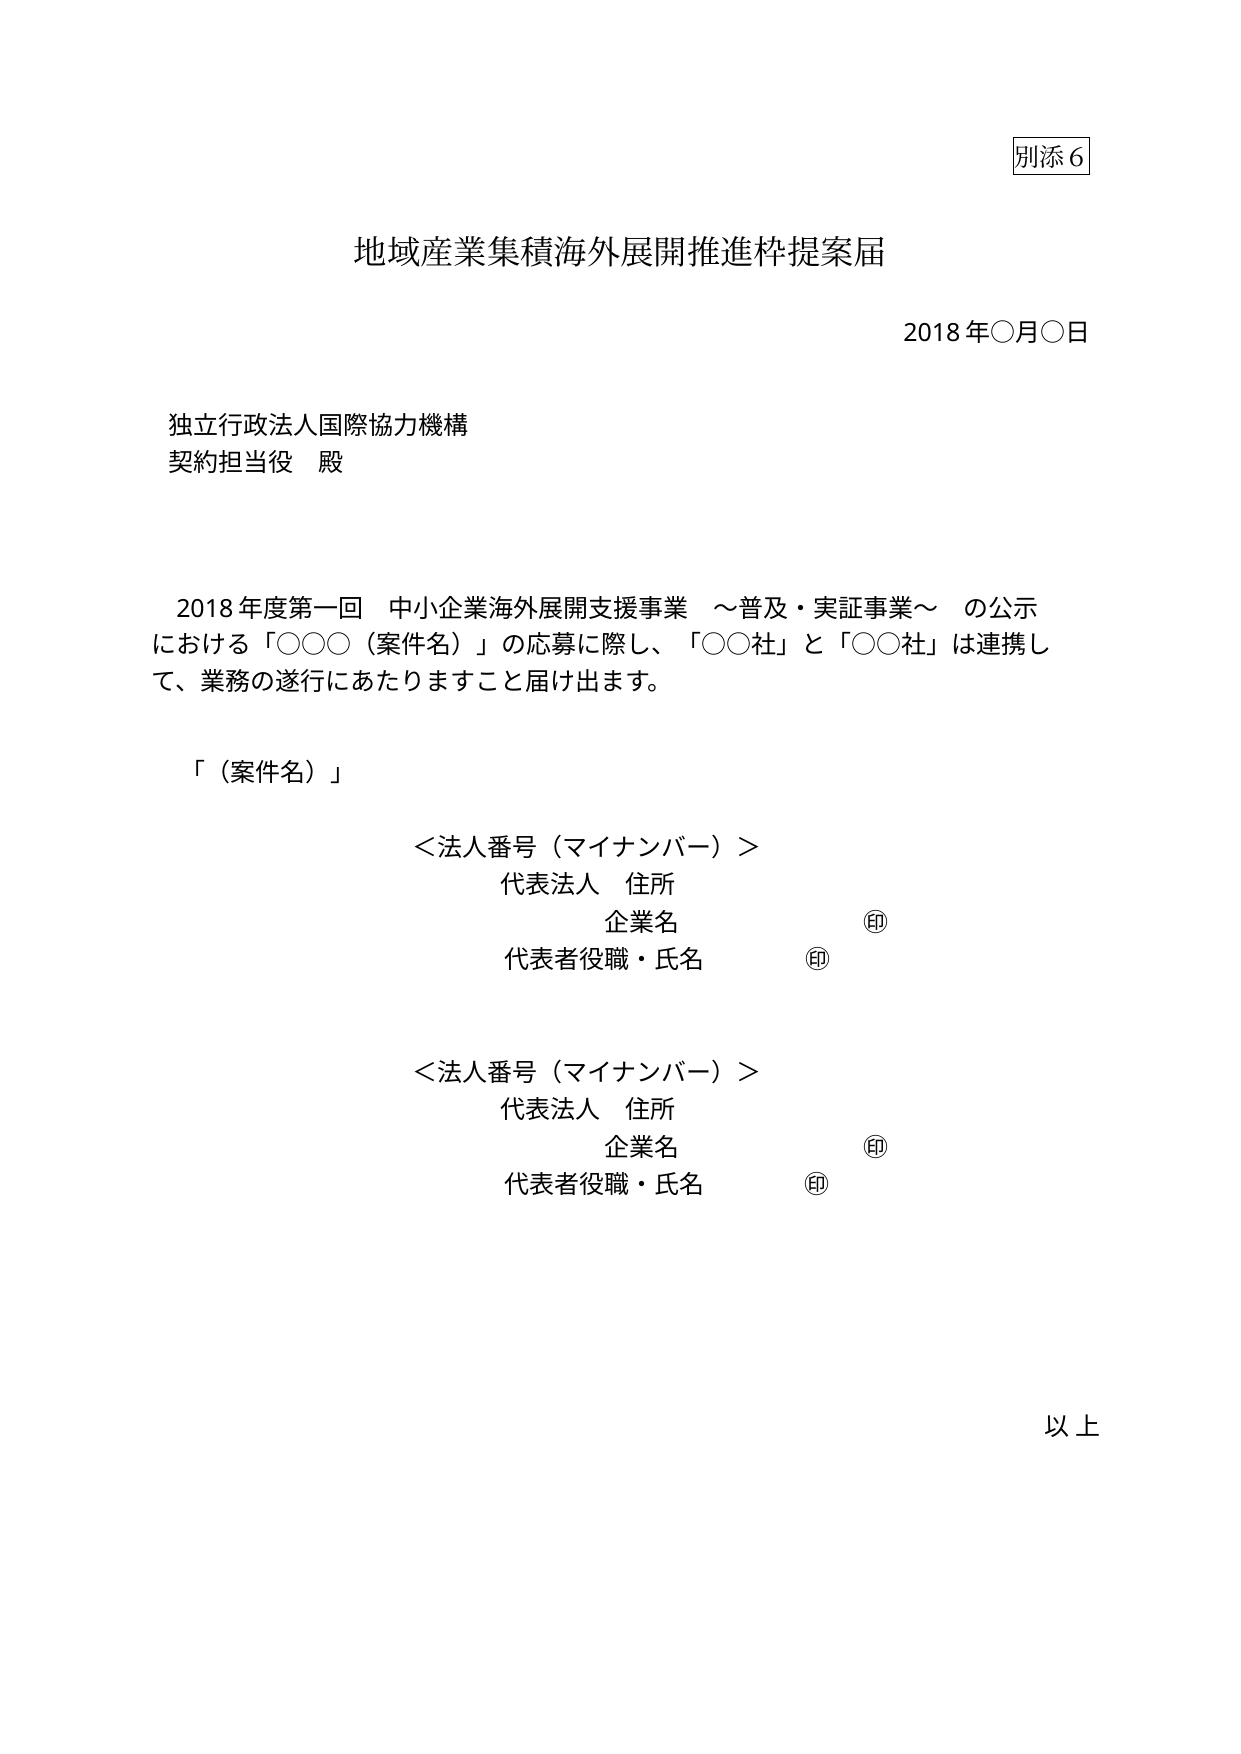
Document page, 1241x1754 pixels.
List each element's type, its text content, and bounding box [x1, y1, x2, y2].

text 別添６ [150, 118, 1090, 193]
text 代表法人 住所 [150, 864, 1100, 902]
text ＜法人番号（マイナンバー）＞ [412, 1052, 1100, 1089]
text 代表法人 住所 [150, 1089, 1100, 1127]
text 2018年度第一回 中小企業海外展開支援事業 ～普及・実証事業～ の公示における「○○○（案件名）」の応募に際し、「○○社」と「○○社」は連携して、業務の遂行にあたりますこと届け出ます。 [151, 588, 1056, 697]
text 代表者役職・氏名 ㊞ [504, 1164, 1100, 1202]
text 地域産業集積海外展開推進枠提案届 [150, 212, 1090, 287]
text 企業名 ㊞ [504, 902, 1100, 939]
text 独立行政法人国際協力機構 [168, 404, 1090, 442]
text 「（案件名）」 [180, 752, 1100, 789]
text 契約担当役 殿 [168, 442, 1090, 479]
text 2018年○月○日 [150, 311, 1090, 349]
text 以 上 [150, 1406, 1100, 1442]
text 企業名 ㊞ [504, 1127, 1100, 1164]
text 代表者役職・氏名 ㊞ [504, 939, 1100, 977]
text ＜法人番号（マイナンバー）＞ [412, 827, 1100, 864]
